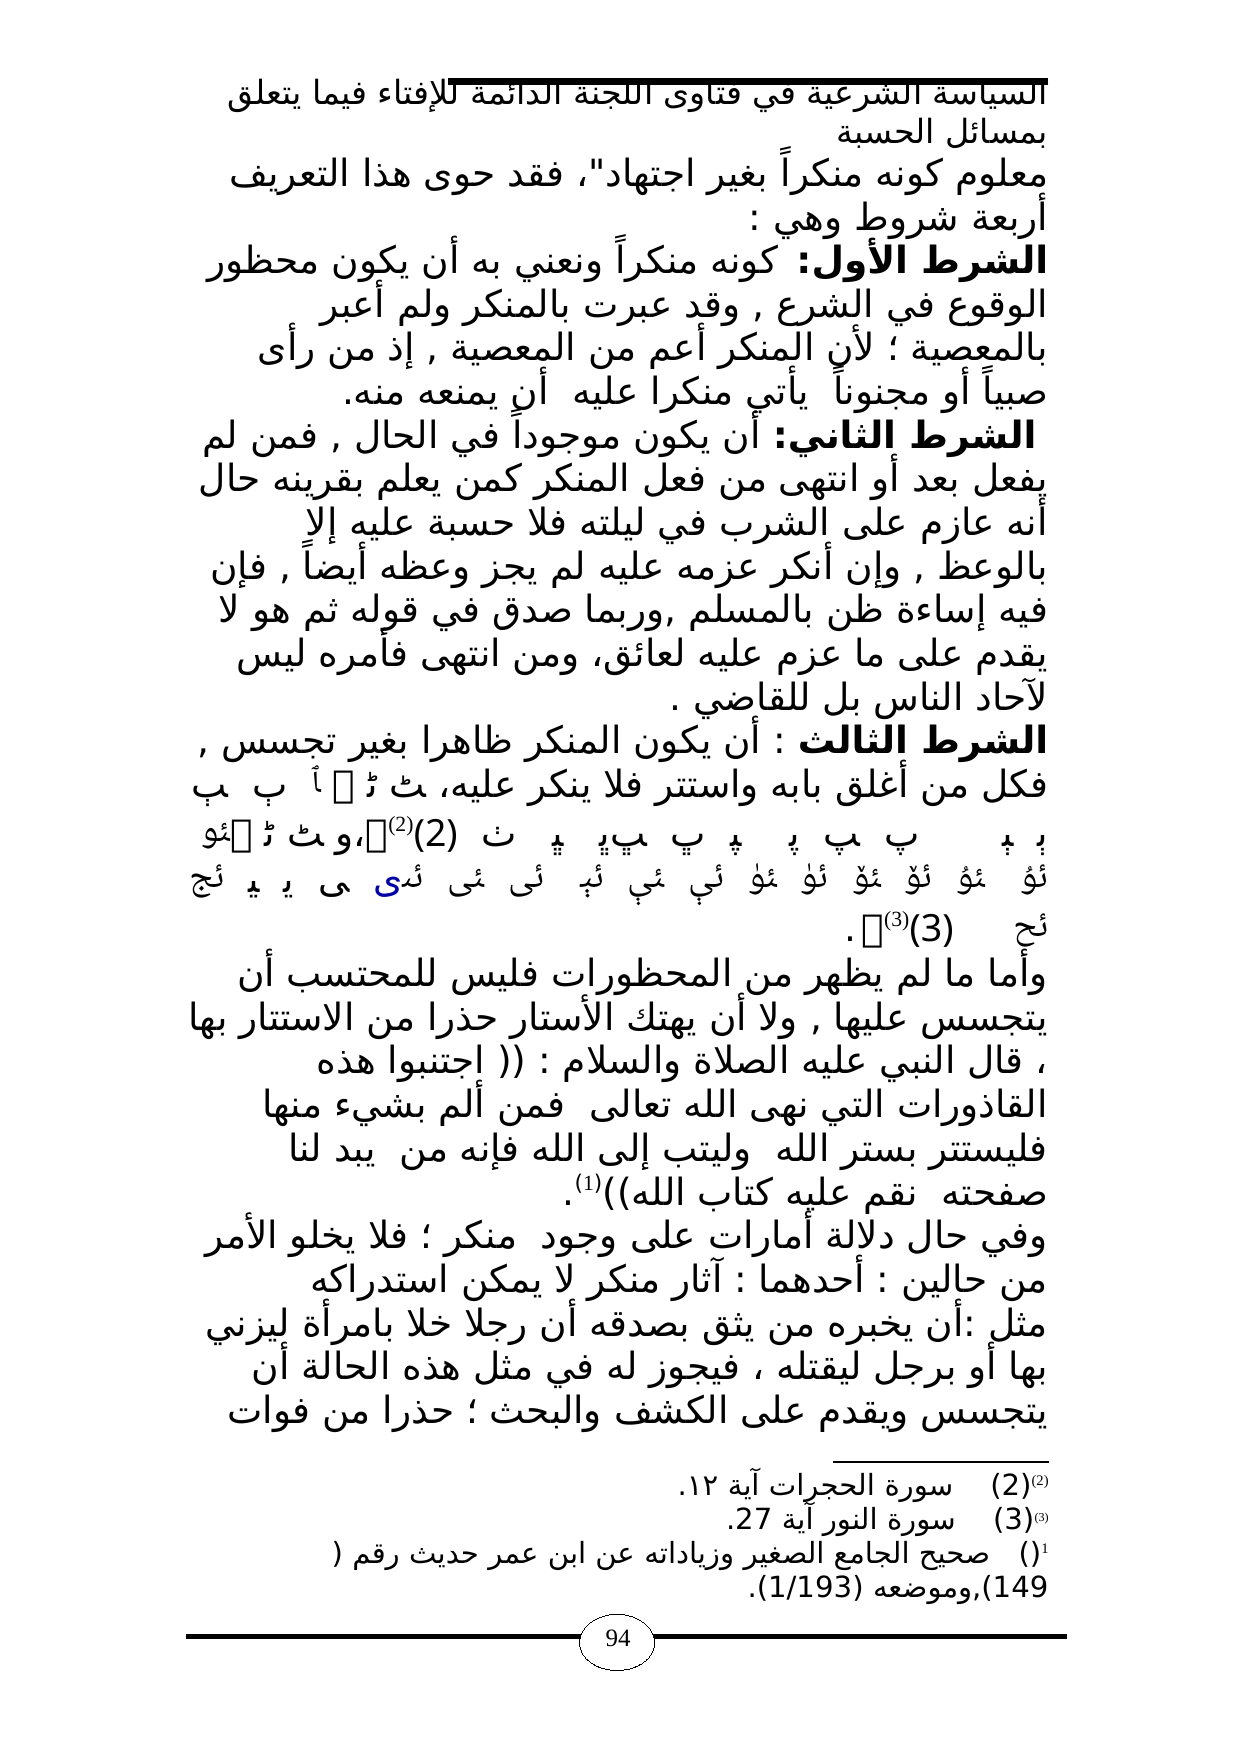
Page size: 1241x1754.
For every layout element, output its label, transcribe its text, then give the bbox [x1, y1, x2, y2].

text الشرط الثاني‏:‏ أن يكون موجوداً في الحال , فمن لم يفعل بعد أو انتهى من فعل المنكر كمن يعلم بقرينه حال أنه عازم على الشرب في ليلته فلا حسبة عليه إلا بالوعظ , وإن أنكر عزمه عليه لم يجز وعظه أيضاً , فإن فيه إساءة ظن بالمسلم ,وربما صدق في قوله ثم هو لا يقدم على ما عزم عليه لعائق‏، ومن انتهى فأمره ليس لآحاد الناس بل للقاضي . [187, 413, 1048, 719]
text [187, 151, 1048, 239]
text وأما ما لم يظهر من المحظورات فليس للمحتسب أن يتجسس عليها , ولا أن يهتك الأستار حذرا من الاستتار بها ، قال النبي عليه الصلاة والسلام : (( اجتنبوا هذه القاذورات التي نهى الله تعالى فمن ألم بشيء منها فليستتر بستر الله وليتب إلى الله فإنه من ‏ ‏يبد لنا صفحته ‏ ‏نقم عليه كتاب الله))(). [187, 952, 1048, 1214]
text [187, 1214, 1048, 1432]
text الشرط الأول: ‏ كونه منكراً ونعني به أن يكون محظور الوقوع في الشرع , وقد عبرت بالمنكر ولم أعبر بالمعصية ؛ لأن المنكر أعم من المعصية , إذ من رأى صبياً أو مجنوناً يأتي منكرا عليه أن يمنعه منه. [187, 239, 1048, 413]
text الشرط الثالث : أن يكون المنكر ظاهرا بغير تجسس , فكل من أغلق بابه واستتر فلا ينكر عليه، ﭧ ﭨ ﭑ ﭒ ﭓ ﭔ ﭕ ﭖ ﭗ ﭘ ﭙ ﭚ ﭛﭜ ﭝ ﭞ (2)،و ﭧ ﭨ ﯯ ﯰ ﯱ ﯲ ﯳ ﯴ ﯵ ﯶ ﯷ ﯸ ﯹ ﯺ ﯻﯼ ﯽ ﯾ ﯿ ﰀ ﰁ (3) . [187, 719, 1048, 952]
